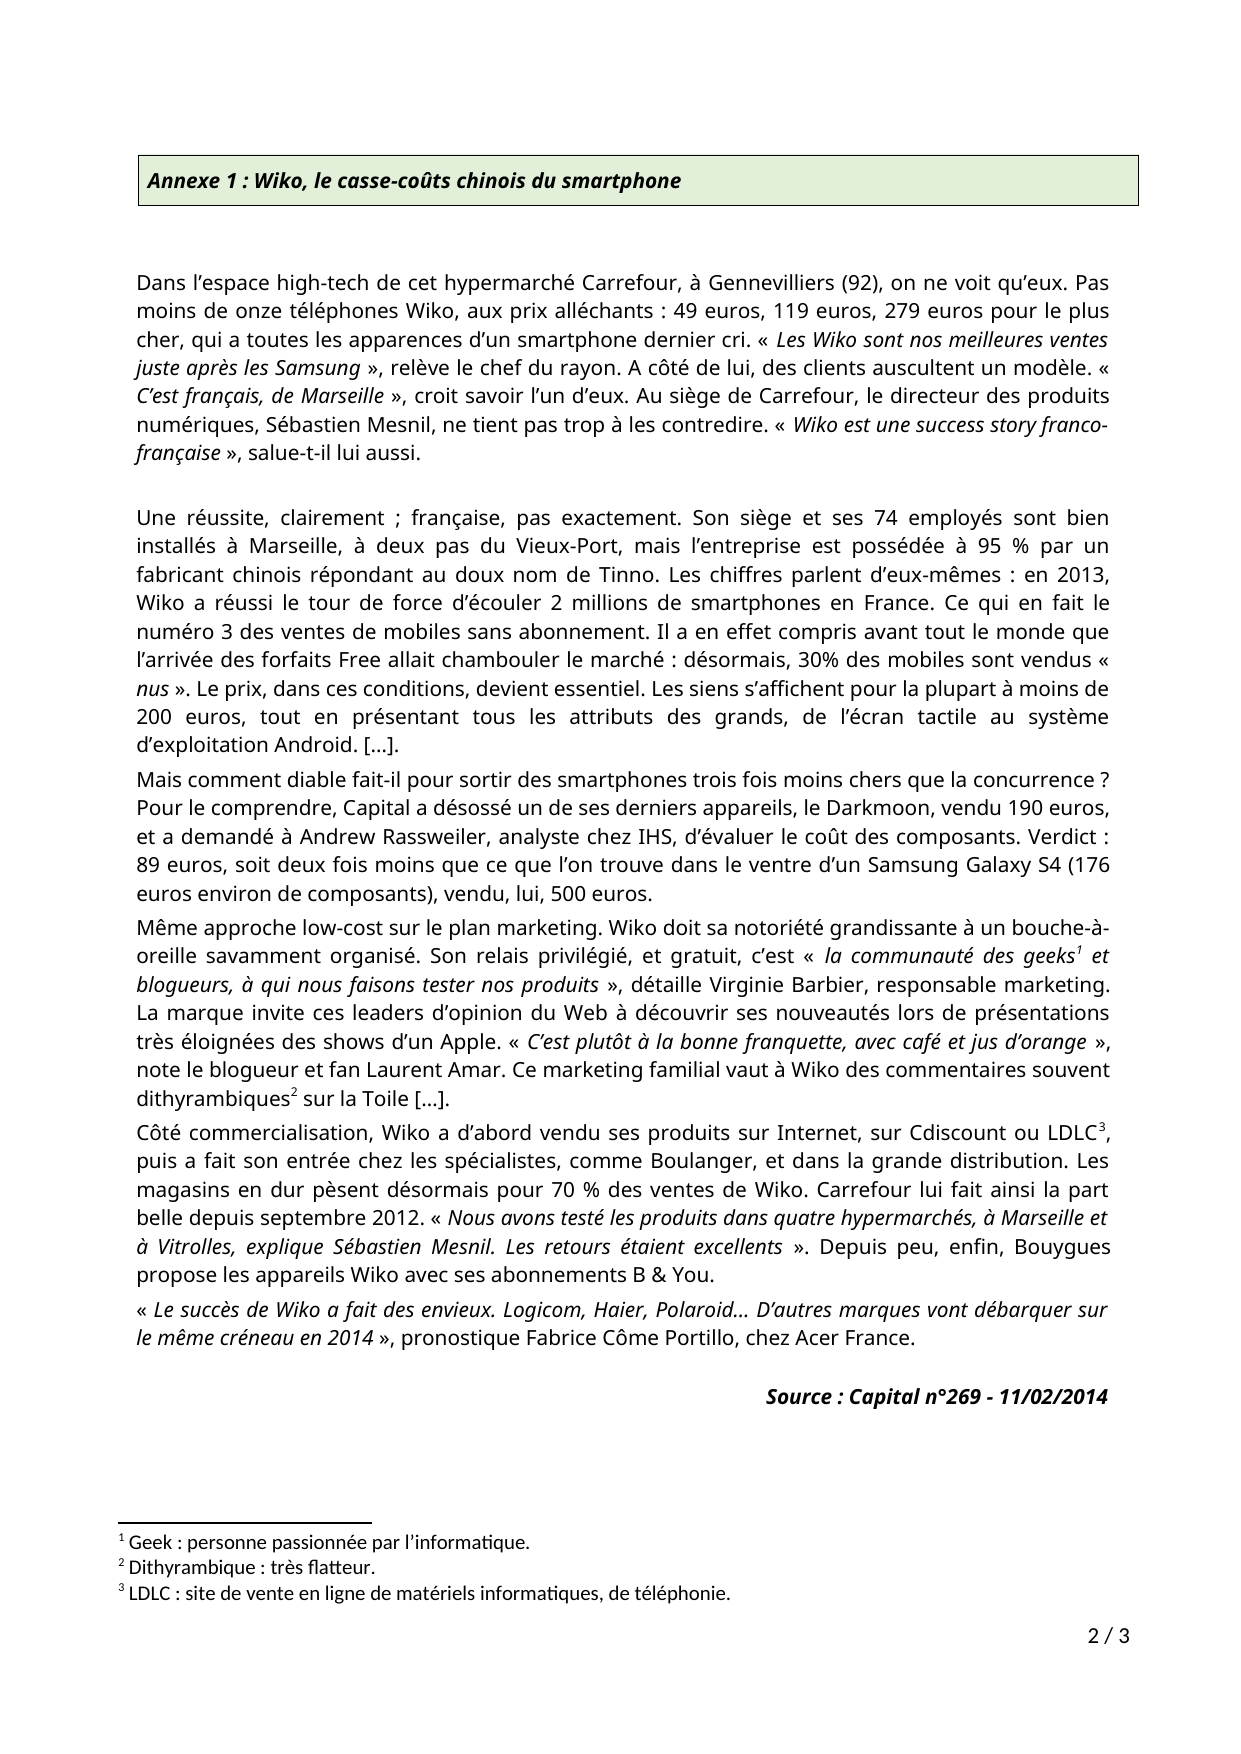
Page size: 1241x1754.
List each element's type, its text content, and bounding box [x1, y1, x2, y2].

text Mais comment diable fait-il pour sortir des smartphones trois fois moins chers que la concurrence ? Pour le comprendre, Capital a désossé un de ses derniers appareils, le Darkmoon, vendu 190 euros, et a demandé à Andrew Rassweiler, analyste chez IHS, d’évaluer le coût des composants. Verdict : 89 euros, soit deux fois moins que ce que l’on trouve dans le ventre d’un Samsung Galaxy S4 (176 euros environ de composants), vendu, lui, 500 euros. [136, 765, 1111, 907]
text Annexe 1 : Wiko, le casse-coûts chinois du smartphone [139, 156, 1138, 205]
text Dans l’espace high-tech de cet hypermarché Carrefour, à Gennevilliers (92), on ne voit qu’eux. Pas moins de onze téléphones Wiko, aux prix alléchants : 49 euros, 119 euros, 279 euros pour le plus cher, qui a toutes les apparences d’un smartphone dernier cri. « Les Wiko sont nos meilleures ventes juste après les Samsung », relève le chef du rayon. A côté de lui, des clients auscultent un modèle. « C’est français, de Marseille », croit savoir l’un d’eux. Au siège de Carrefour, le directeur des produits numériques, Sébastien Mesnil, ne tient pas trop à les contredire. « Wiko est une success story franco-française », salue-t-il lui aussi. [136, 268, 1111, 467]
text « Le succès de Wiko a fait des envieux. Logicom, Haier, Polaroid… D’autres marques vont débarquer sur le même créneau en 2014 », pronostique Fabrice Côme Portillo, chez Acer France. [136, 1295, 1111, 1352]
text Une réussite, clairement ; française, pas exactement. Son siège et ses 74 employés sont bien installés à Marseille, à deux pas du Vieux-Port, mais l’entreprise est possédée à 95 % par un fabricant chinois répondant au doux nom de Tinno. Les chiffres parlent d’eux-mêmes : en 2013, Wiko a réussi le tour de force d’écouler 2 millions de smartphones en France. Ce qui en fait le numéro 3 des ventes de mobiles sans abonnement. Il a en effet compris avant tout le monde que l’arrivée des forfaits Free allait chambouler le marché : désormais, 30% des mobiles sont vendus « nus ». Le prix, dans ces conditions, devient essentiel. Les siens s’affichent pour la plupart à moins de 200 euros, tout en présentant tous les attributs des grands, de l’écran tactile au système d’exploitation Android. […]. [136, 503, 1111, 759]
text Côté commercialisation, Wiko a d’abord vendu ses produits sur Internet, sur Cdiscount ou LDLC, puis a fait son entrée chez les spécialistes, comme Boulanger, et dans la grande distribution. Les magasins en dur pèsent désormais pour 70 % des ventes de Wiko. Carrefour lui fait ainsi la part belle depuis septembre 2012. « Nous avons testé les produits dans quatre hypermarchés, à Marseille et à Vitrolles, explique Sébastien Mesnil. Les retours étaient excellents ». Depuis peu, enfin, Bouygues propose les appareils Wiko avec ses abonnements B & You. [136, 1118, 1111, 1289]
text Source : Capital n°269 - 11/02/2014 [118, 1382, 1108, 1410]
text Même approche low-cost sur le plan marketing. Wiko doit sa notoriété grandissante à un bouche-à-oreille savamment organisé. Son relais privilégié, et gratuit, c’est « la communauté des geeks et blogueurs, à qui nous faisons tester nos produits », détaille Virginie Barbier, responsable marketing. La marque invite ces leaders d’opinion du Web à découvrir ses nouveautés lors de présentations très éloignées des shows d’un Apple. « C’est plutôt à la bonne franquette, avec café et jus d’orange », note le blogueur et fan Laurent Amar. Ce marketing familial vaut à Wiko des commentaires souvent dithyrambiques sur la Toile […]. [136, 913, 1111, 1112]
